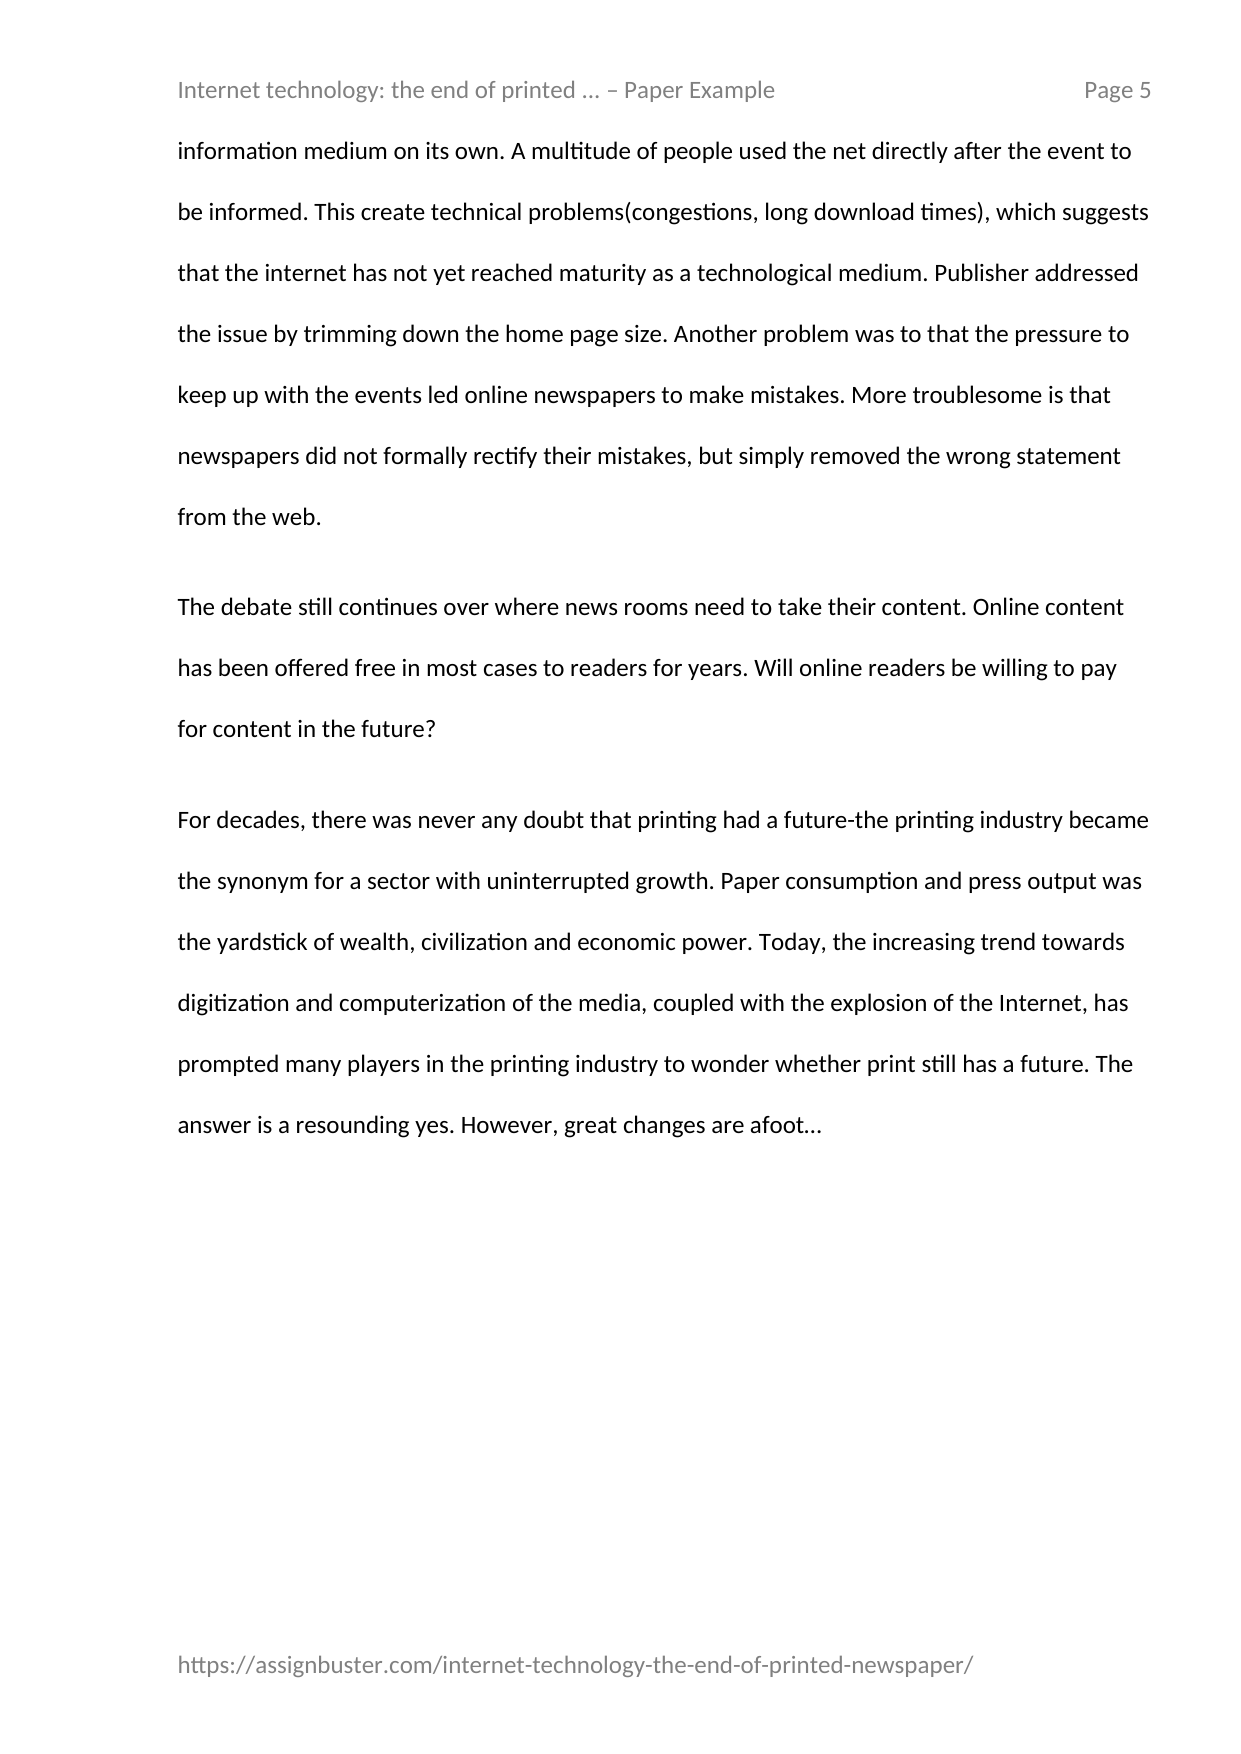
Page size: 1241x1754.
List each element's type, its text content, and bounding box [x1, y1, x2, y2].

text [177, 135, 1152, 532]
text For decades, there was never any doubt that printing had a future-the printing industry became the synonym for a sector with uninterrupted growth. Paper consumption and press output was the yardstick of wealth, civilization and economic power. Today, the increasing trend towards digitization and computerization of the media, coupled with the explosion of the Internet, has prompted many players in the printing industry to wonder whether print still has a future. The answer is a resounding yes. However, great changes are afoot… [177, 804, 1152, 1140]
text The debate still continues over where news rooms need to take their content. Online content has been offered free in most cases to readers for years. Will online readers be willing to pay for content in the future? [177, 592, 1152, 744]
